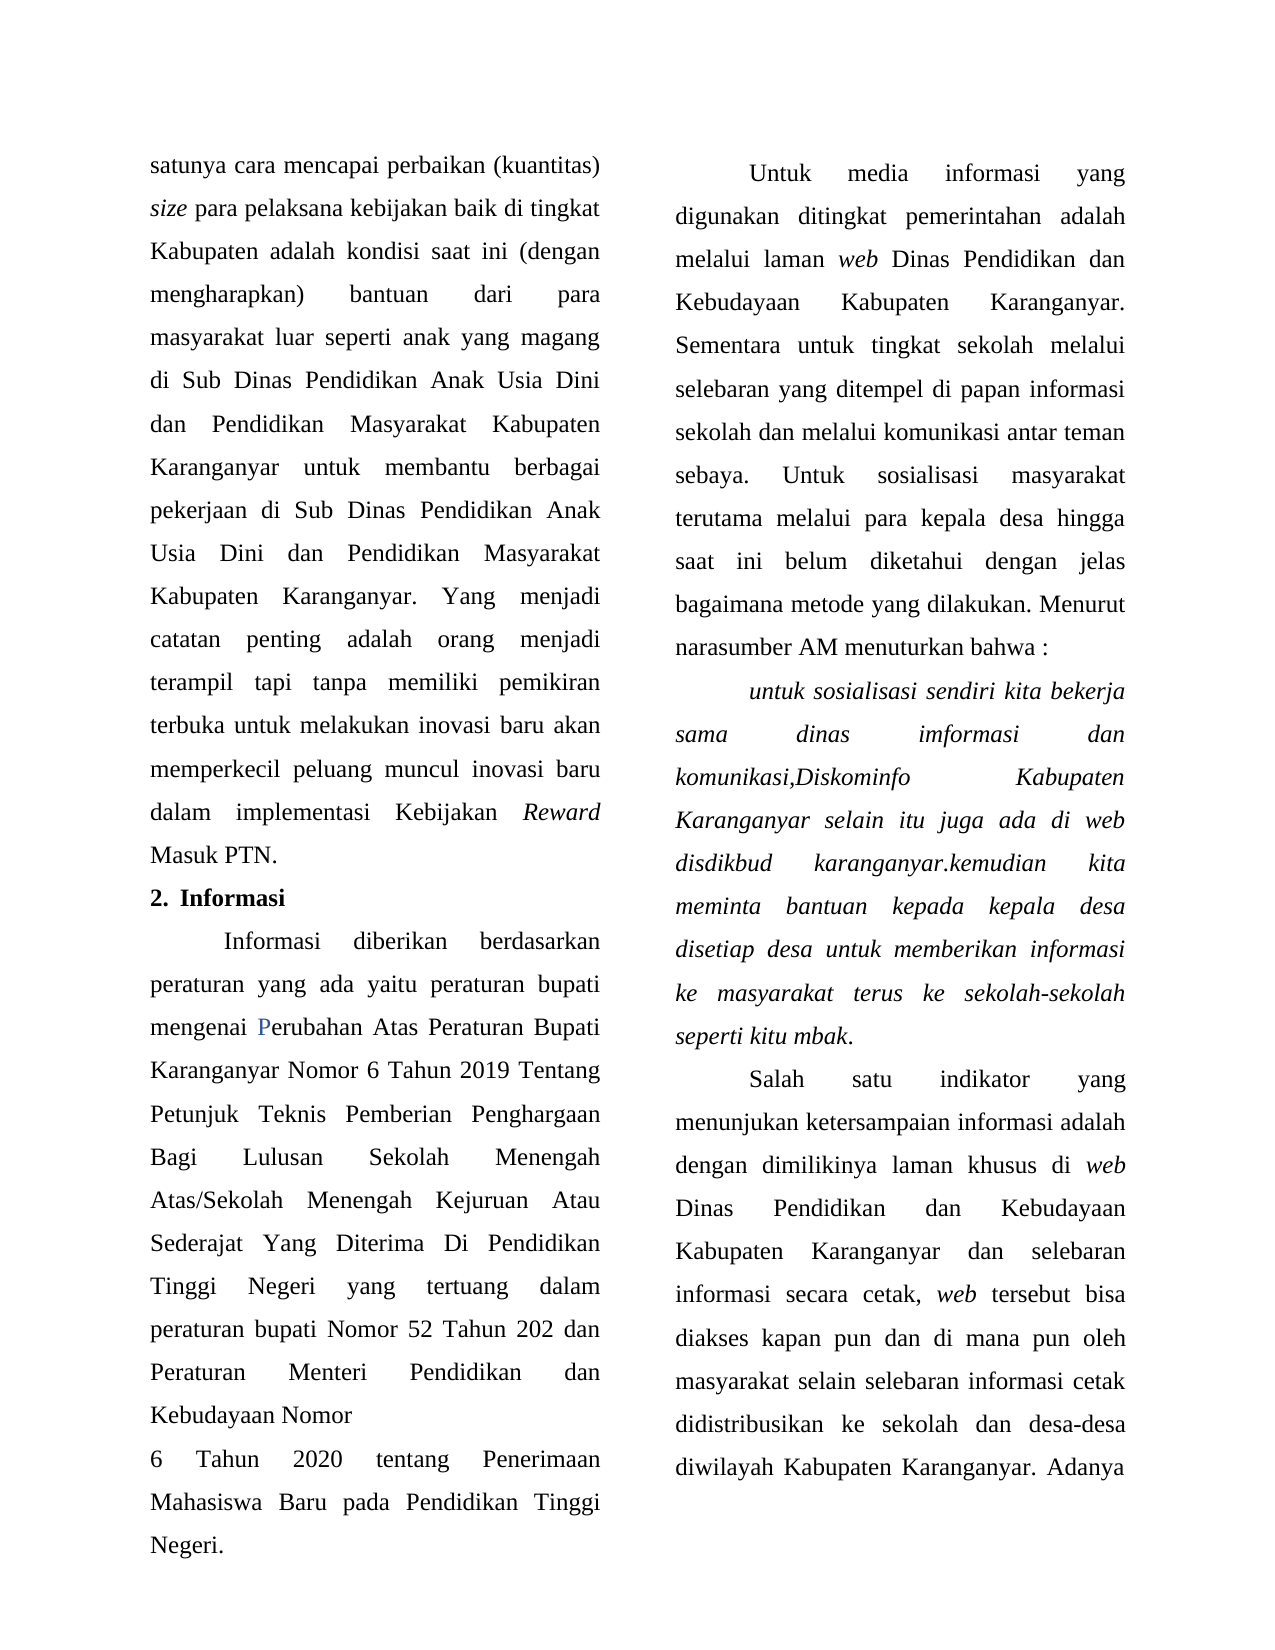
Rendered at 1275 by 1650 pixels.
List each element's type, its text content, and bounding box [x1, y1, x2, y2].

text Informasi diberikan berdasarkan peraturan yang ada yaitu peraturan bupati mengenai Perubahan Atas Peraturan Bupati Karanganyar Nomor 6 Tahun 2019 Tentang Petunjuk Teknis Pemberian Penghargaan Bagi Lulusan Sekolah Menengah Atas/Sekolah Menengah Kejuruan Atau Sederajat Yang Diterima Di Pendidikan Tinggi Negeri yang tertuang dalam peraturan bupati Nomor 52 Tahun 202 dan Peraturan Menteri Pendidikan dan Kebudayaan Nomor [150, 926, 600, 1429]
text 6 Tahun 2020 tentang Penerimaan Mahasiswa Baru pada Pendidikan Tinggi Negeri. [150, 1444, 600, 1559]
text Untuk media informasi yang digunakan ditingkat pemerintahan adalah melalui laman web Dinas Pendidikan dan Kebudayaan Kabupaten Karanganyar. Sementara untuk tingkat sekolah melalui selebaran yang ditempel di papan informasi sekolah dan melalui komunikasi antar teman sebaya. Untuk sosialisasi masyarakat terutama melalui para kepala desa hingga saat ini belum diketahui dengan jelas bagaimana metode yang dilakukan. Menurut narasumber AM menuturkan bahwa : [675, 158, 1125, 661]
subtitle Informasi [150, 883, 604, 912]
text Salah satu indikator yang menunjukan ketersampaian informasi adalah dengan dimilikinya laman khusus di web Dinas Pendidikan dan Kebudayaan Kabupaten Karanganyar dan selebaran informasi secara cetak, web tersebut bisa diakses kapan pun dan di mana pun oleh masyarakat selain selebaran informasi cetak didistribusikan ke sekolah dan desa-desa diwilayah Kabupaten Karanganyar. Adanya [675, 1064, 1126, 1481]
text untuk sosialisasi sendiri kita bekerja sama dinas imformasi dan komunikasi,Diskominfo Kabupaten Karanganyar selain itu juga ada di web disdikbud karanganyar.kemudian kita meminta bantuan kepada kepala desa disetiap desa untuk memberikan informasi ke masyarakat terus ke sekolah-sekolah seperti kitu mbak. [675, 676, 1126, 1049]
text satunya cara mencapai perbaikan (kuantitas) size para pelaksana kebijakan baik di tingkat Kabupaten adalah kondisi saat ini (dengan mengharapkan) bantuan dari para masyarakat luar seperti anak yang magang di Sub Dinas Pendidikan Anak Usia Dini dan Pendidikan Masyarakat Kabupaten Karanganyar untuk membantu berbagai pekerjaan di Sub Dinas Pendidikan Anak Usia Dini dan Pendidikan Masyarakat Kabupaten Karanganyar. Yang menjadi catatan penting adalah orang menjadi terampil tapi tanpa memiliki pemikiran terbuka untuk melakukan inovasi baru akan memperkecil peluang muncul inovasi baru dalam implementasi Kebijakan Reward Masuk PTN. [150, 150, 600, 869]
